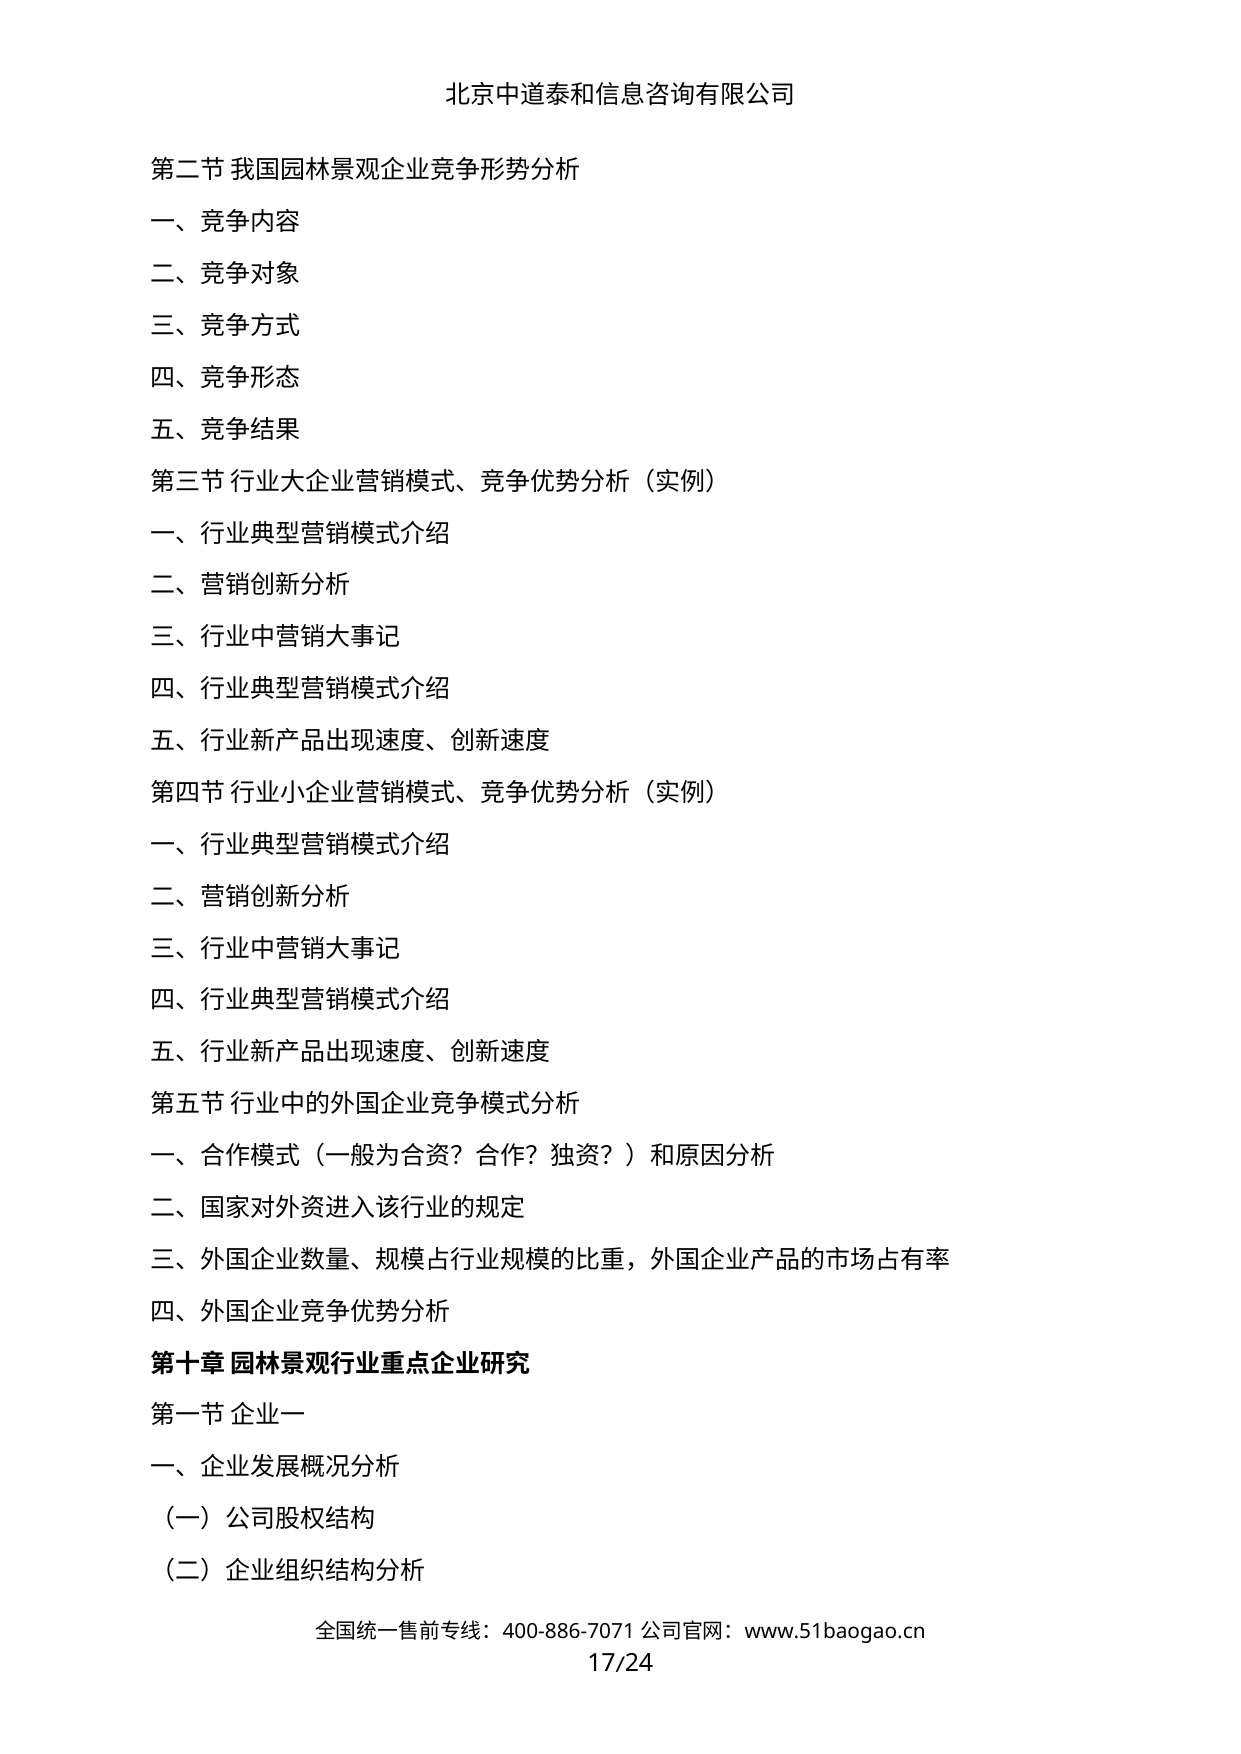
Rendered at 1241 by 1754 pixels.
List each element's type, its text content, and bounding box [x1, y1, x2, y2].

text 第十章 园林景观行业重点企业研究 [150, 1343, 1090, 1379]
text 第二节 我国园林景观企业竞争形势分析 [150, 150, 1090, 186]
text 五、竞争结果 [150, 409, 1090, 446]
text 四、行业典型营销模式介绍 [150, 669, 1090, 705]
text 第五节 行业中的外国企业竞争模式分析 [150, 1084, 1090, 1120]
text 四、外国企业竞争优势分析 [150, 1291, 1090, 1327]
text 五、行业新产品出现速度、创新速度 [150, 1032, 1090, 1068]
text 一、竞争内容 [150, 202, 1090, 238]
text （一）公司股权结构 [150, 1499, 1090, 1535]
text 一、合作模式（一般为合资？合作？独资？）和原因分析 [150, 1136, 1090, 1172]
text 二、营销创新分析 [150, 876, 1090, 912]
text 三、行业中营销大事记 [150, 617, 1090, 653]
text 三、竞争方式 [150, 306, 1090, 342]
text 一、企业发展概况分析 [150, 1447, 1090, 1483]
text 四、竞争形态 [150, 357, 1090, 394]
text 三、行业中营销大事记 [150, 928, 1090, 964]
text 第三节 行业大企业营销模式、竞争优势分析（实例） [150, 461, 1090, 497]
text 第一节 企业一 [150, 1395, 1090, 1431]
text 二、竞争对象 [150, 254, 1090, 290]
text （二）企业组织结构分析 [150, 1551, 1090, 1587]
text 五、行业新产品出现速度、创新速度 [150, 721, 1090, 757]
text 一、行业典型营销模式介绍 [150, 513, 1090, 549]
text 四、行业典型营销模式介绍 [150, 980, 1090, 1016]
text 一、行业典型营销模式介绍 [150, 824, 1090, 861]
text 三、外国企业数量、规模占行业规模的比重，外国企业产品的市场占有率 [150, 1239, 1090, 1276]
text 二、国家对外资进入该行业的规定 [150, 1187, 1090, 1224]
text 二、营销创新分析 [150, 565, 1090, 601]
text 第四节 行业小企业营销模式、竞争优势分析（实例） [150, 772, 1090, 809]
